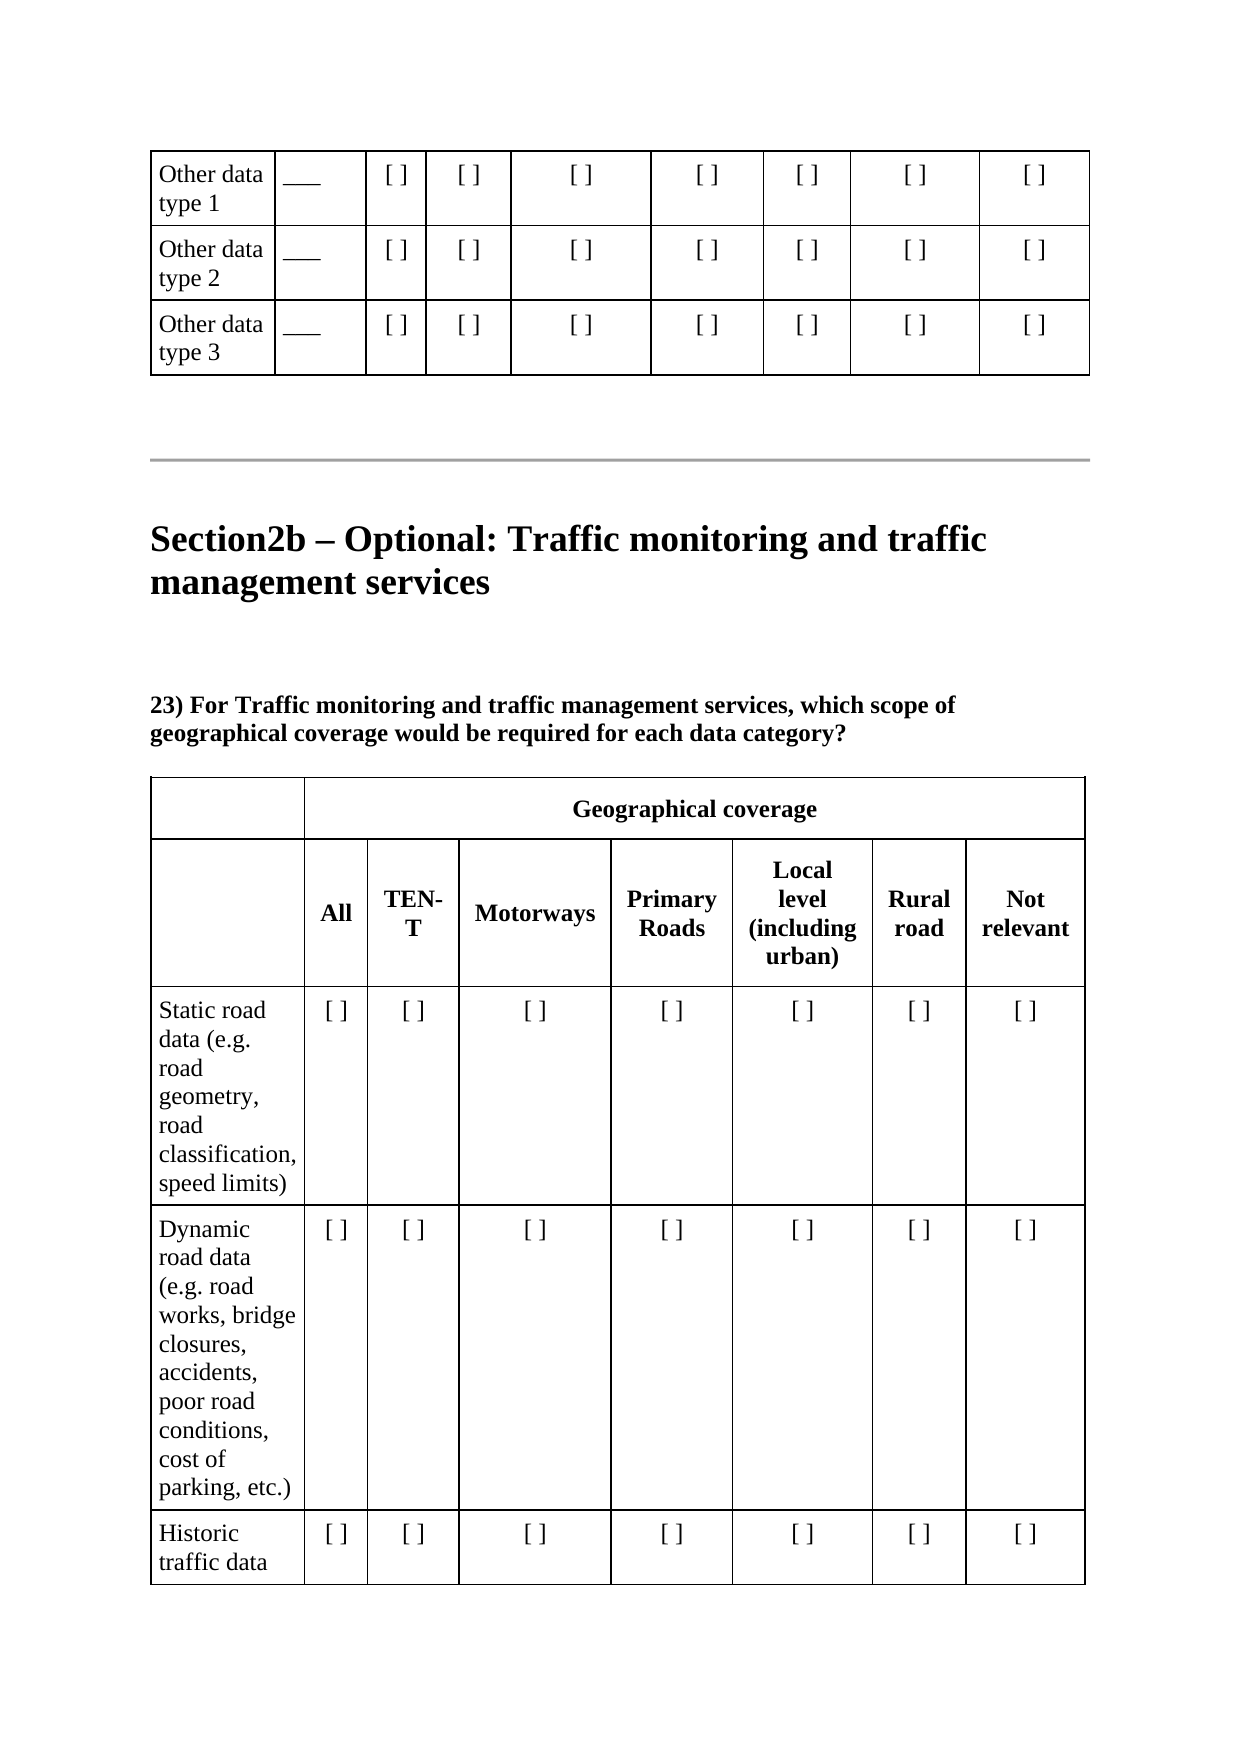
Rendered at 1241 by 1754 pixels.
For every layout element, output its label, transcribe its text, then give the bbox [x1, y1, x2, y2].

table_cell [ ] [764, 152, 850, 225]
table_cell [ ] [512, 152, 650, 225]
table_cell [ ] [851, 301, 979, 374]
table_cell [ ] [764, 301, 850, 374]
table_cell [ ] [733, 1206, 872, 1509]
table_cell [ ] [427, 152, 510, 225]
table_header Geographical coverage [305, 778, 1084, 838]
table_cell [ ] [305, 1206, 367, 1509]
table_cell [ ] [367, 152, 425, 225]
table_cell [ ] [368, 987, 458, 1204]
subtitle 23) For Traffic monitoring and traffic management services, which scope of geographical coverage would be required for each data category? [150, 690, 1090, 747]
table_cell [ ] [733, 1511, 872, 1584]
table_cell Other data type 1 [152, 152, 274, 225]
table_header [152, 778, 304, 838]
table_cell [ ] [733, 987, 872, 1204]
subtitle Section2b – Optional: Traffic monitoring and traffic management services [150, 516, 1090, 603]
table_cell [152, 840, 304, 986]
table_cell [ ] [967, 987, 1084, 1204]
table_cell [ ] [367, 226, 425, 299]
table_cell [ ] [612, 1511, 732, 1584]
table_cell Primary Roads [612, 840, 732, 986]
table_cell Local level (including urban) [733, 840, 872, 986]
table_cell Not relevant [967, 840, 1084, 986]
table_cell Motorways [460, 840, 610, 986]
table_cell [152, 1511, 304, 1584]
table_cell [ ] [851, 152, 979, 225]
table_cell [ ] [305, 987, 367, 1204]
table_cell ___ [276, 152, 365, 225]
table_cell [ ] [367, 301, 425, 374]
table_cell [ ] [980, 301, 1089, 374]
table_cell Static road data (e.g. road geometry, road classification, speed limits) [152, 987, 304, 1204]
table_cell [ ] [368, 1206, 458, 1509]
table_cell [ ] [460, 1511, 610, 1584]
table_cell [ ] [652, 301, 763, 374]
table_cell Dynamic road data (e.g. road works, bridge closures, accidents, poor road conditions, cost of parking, etc.) [152, 1206, 304, 1509]
table_cell [ ] [873, 1511, 965, 1584]
table_cell ___ [276, 301, 365, 374]
table_cell [ ] [764, 226, 850, 299]
table_cell ___ [276, 226, 365, 299]
table_cell Other data type 3 [152, 301, 274, 374]
table_cell [ ] [873, 1206, 965, 1509]
table_cell Rural road [873, 840, 965, 986]
table_cell [ ] [980, 152, 1089, 225]
table_cell [ ] [612, 987, 732, 1204]
table_cell [ ] [460, 1206, 610, 1509]
table_cell [ ] [305, 1511, 367, 1584]
table_cell [ ] [368, 1511, 458, 1584]
table_cell [ ] [460, 987, 610, 1204]
table_cell [ ] [851, 226, 979, 299]
table_cell [ ] [652, 226, 763, 299]
table_cell TEN-T [368, 840, 458, 986]
table_cell [ ] [512, 301, 650, 374]
table_cell [ ] [652, 152, 763, 225]
table_cell Other data type 2 [152, 226, 274, 299]
table_cell [ ] [967, 1511, 1084, 1584]
table_cell [ ] [612, 1206, 732, 1509]
table_cell [ ] [980, 226, 1089, 299]
table_cell [ ] [427, 226, 510, 299]
table_cell All [305, 840, 367, 986]
table_cell [ ] [967, 1206, 1084, 1509]
table_cell [ ] [873, 987, 965, 1204]
table_cell [ ] [427, 301, 510, 374]
table_cell [ ] [512, 226, 650, 299]
